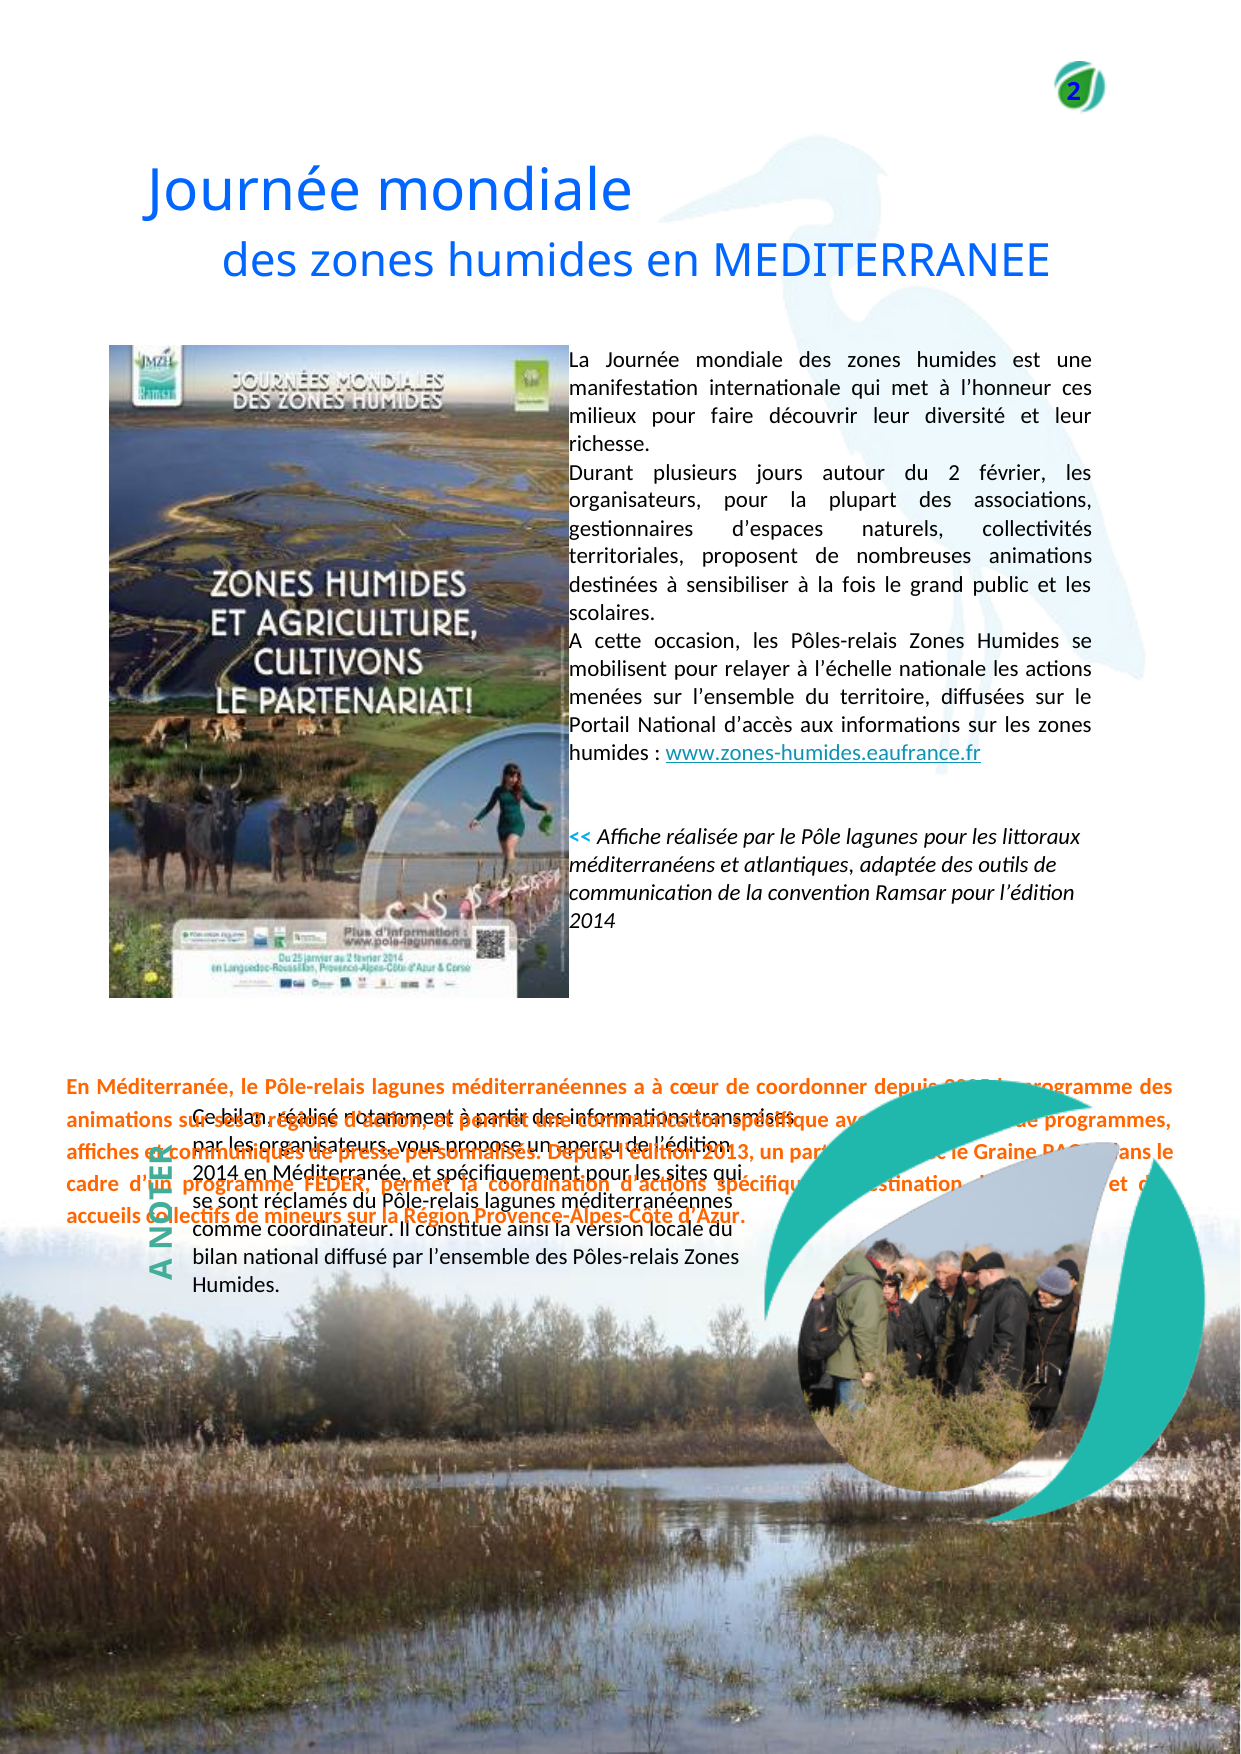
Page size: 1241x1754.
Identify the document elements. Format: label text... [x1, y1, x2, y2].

text Journée mondiale [148, 148, 1093, 227]
picture [109, 345, 569, 998]
text La Journée mondiale des zones humides est une manifestation internationale qui met à l’honneur ces milieux pour faire découvrir leur diversité et leur richesse. [110, 346, 1093, 458]
picture [1053, 61, 1107, 114]
text A cette occasion, les Pôles-relais Zones Humides se mobilisent pour relayer à l’échelle nationale les actions menées sur l’ensemble du territoire, diffusées sur le Portail National d’accès aux informations sur les zones humides : www.zones-humides.eaufrance.fr [110, 626, 1093, 766]
text des zones humides en MEDITERRANEE [148, 227, 1093, 289]
text << Affiche réalisée par le Pôle lagunes pour les littoraux méditerranéens et atlantiques, adaptée des outils de communication de la convention Ramsar pour l’édition 2014 [148, 822, 1093, 934]
picture [152, 1207, 167, 1217]
picture [0, 1080, 1241, 1754]
text Durant plusieurs jours autour du 2 février, les organisateurs, pour la plupart des associations, gestionnaires d’espaces naturels, collectivités territoriales, proposent de nombreuses animations destinées à sensibiliser à la fois le grand public et les scolaires. [110, 458, 1093, 626]
picture [905, 749, 909, 760]
